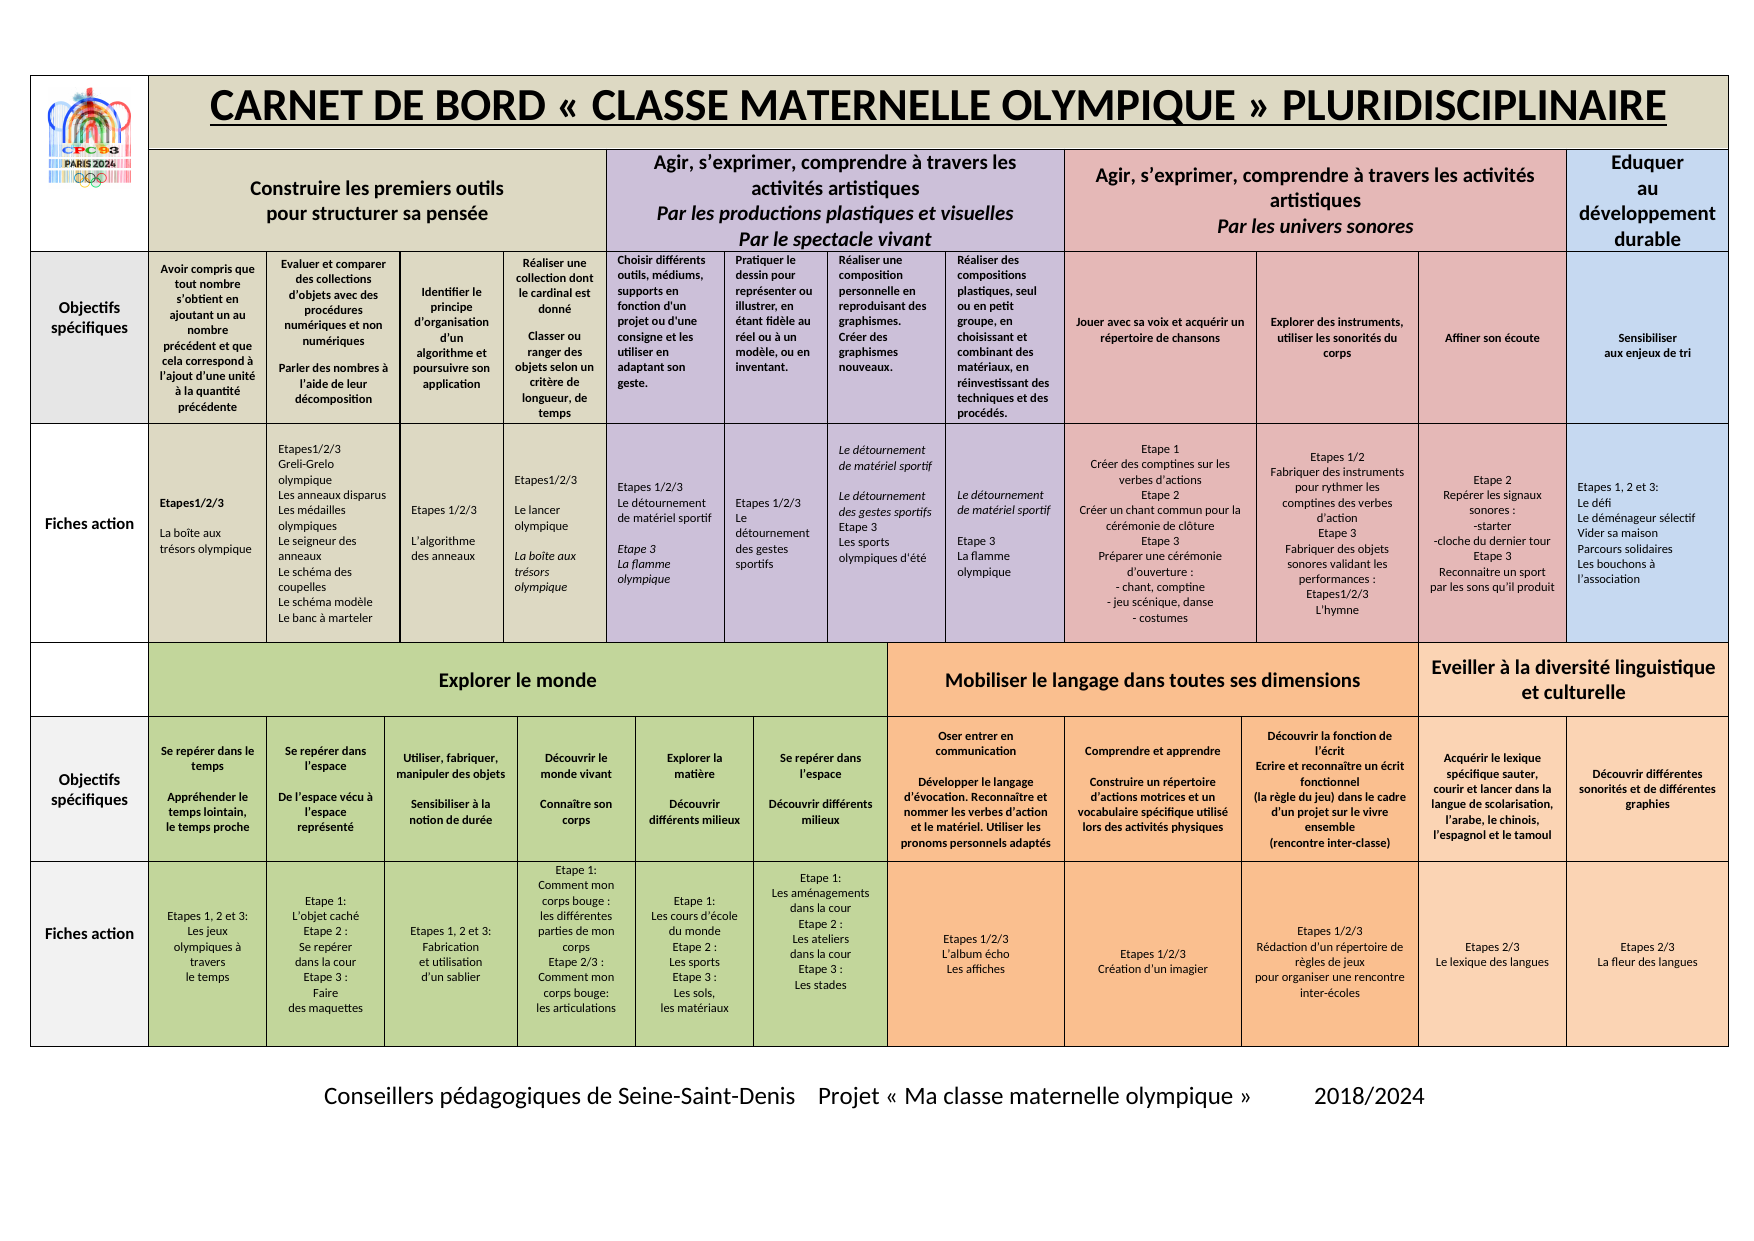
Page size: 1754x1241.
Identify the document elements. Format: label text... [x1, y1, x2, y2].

table_cell Explorer la matière Découvrir différents milieux [636, 717, 753, 861]
table_cell Le détournement de matériel sportif Le détournement des gestes sportifs Etape 3 Les sports olympiques d‘été [828, 424, 945, 642]
table_cell Etapes 1/2 Fabriquer des instruments pour rythmer les comptines des verbes d’action Etape 3 Fabriquer des objets sonores validant les performances : Etapes1/2/3 L’hymne [1257, 424, 1418, 642]
table_cell Jouer avec sa voix et acquérir un répertoire de chansons [1065, 252, 1256, 423]
table_cell Objectifs spécifiques [31, 717, 148, 861]
table_header [31, 76, 148, 251]
table_cell Fiches action [31, 862, 148, 1046]
table_cell Découvrir différentes sonorités et de différentes graphies [1567, 717, 1728, 861]
table_cell Etapes 2/3 La fleur des langues [1567, 862, 1728, 1046]
table_cell Eduquer au développement durable [1567, 150, 1728, 251]
table_cell Etapes 1/2/3 Le détournement de matériel sportif Etape 3 La flamme olympique [607, 424, 724, 642]
table_cell Pratiquer le dessin pour représenter ou illustrer, en étant fidèle au réel ou à un modèle, ou en inventant. [725, 252, 827, 423]
table_cell Avoir compris que tout nombre s’obtient en ajoutant un au nombre précédent et que cela correspond à l’ajout d’une unité à la quantité précédente [149, 252, 266, 423]
table_cell Comprendre et apprendre Construire un répertoire d’actions motrices et un vocabulaire spécifique utilisé lors des activités physiques [1065, 717, 1241, 861]
table_cell Le détournement de matériel sportif Etape 3 La flamme olympique [946, 424, 1064, 642]
table_cell Identifier le principe d’organisation d’un algorithme et poursuivre son application [401, 252, 503, 423]
table_cell Mobiliser le langage dans toutes ses dimensions [888, 643, 1418, 716]
table_cell Explorer le monde [149, 643, 887, 716]
table_cell Réaliser une composition personnelle en reproduisant des graphismes. Créer des graphismes nouveaux. [828, 252, 945, 423]
table_cell Etape 1: Les aménagements dans la cour Etape 2 : Les ateliers dans la cour Etape 3 : Les stades [754, 862, 887, 1046]
table_cell Affiner son écoute [1419, 252, 1566, 423]
table_cell Agir, s’exprimer, comprendre à travers les activités artistiques Par les univers sonores [1065, 150, 1566, 251]
table_cell Se repérer dans l’espace De l’espace vécu à l’espace représenté [267, 717, 384, 861]
table_cell Agir, s’exprimer, comprendre à travers les activités artistiques Par les productions plastiques et visuelles Par le spectacle vivant [607, 150, 1064, 251]
table_cell Choisir différents outils, médiums, supports en fonction d'un projet ou d'une consigne et les utiliser en adaptant son geste. [607, 252, 724, 423]
table_cell Etapes1/2/3 Greli-Grelo olympique Les anneaux disparus Les médailles olympiques Le seigneur des anneaux Le schéma des coupelles Le schéma modèle Le banc à marteler [267, 424, 399, 642]
table_cell Evaluer et comparer des collections d’objets avec des procédures numériques et non numériques Parler des nombres à l’aide de leur décomposition [267, 252, 399, 423]
table_cell Etape 1 Créer des comptines sur les verbes d’actions Etape 2 Créer un chant commun pour la cérémonie de clôture Etape 3 Préparer une cérémonie d’ouverture : - chant, comptine - jeu scénique, danse - costumes [1065, 424, 1256, 642]
table_cell Réaliser des compositions plastiques, seul ou en petit groupe, en choisissant et combinant des matériaux, en réinvestissant des techniques et des procédés. [946, 252, 1064, 423]
table_cell Etapes 1/2/3 L’album écho Les affiches [888, 862, 1064, 1046]
table_cell Découvrir le monde vivant Connaître son corps [518, 717, 635, 861]
picture [47, 87, 132, 189]
table_cell Etape 1: Comment mon corps bouge : les différentes parties de mon corps Etape 2/3 : Comment mon corps bouge: les articulations [518, 862, 635, 1046]
table_cell Construire les premiers outils pour structurer sa pensée [149, 150, 606, 251]
table_cell Etapes 1/2/3 L’algorithme des anneaux [401, 424, 503, 642]
table_cell [31, 643, 148, 716]
table_cell Etape 2 Repérer les signaux sonores : -starter -cloche du dernier tour Etape 3 Reconnaitre un sport par les sons qu’il produit [1419, 424, 1566, 642]
table_cell Objectifs spécifiques [31, 252, 148, 423]
table_cell Etape 1: L’objet caché Etape 2 : Se repérer dans la cour Etape 3 : Faire des maquettes [267, 862, 384, 1046]
table_cell Explorer des instruments, utiliser les sonorités du corps [1257, 252, 1418, 423]
table_cell Découvrir la fonction de l’écrit Ecrire et reconnaître un écrit fonctionnel (la règle du jeu) dans le cadre d’un projet sur le vivre ensemble (rencontre inter-classe) [1242, 717, 1418, 861]
table_cell Etapes 1/2/3 Rédaction d’un répertoire de règles de jeux pour organiser une rencontre inter-écoles [1242, 862, 1418, 1046]
table_header CARNET DE BORD « CLASSE MATERNELLE OLYMPIQUE » PLURIDISCIPLINAIRE [149, 76, 1728, 148]
table_cell Utiliser, fabriquer, manipuler des objets Sensibiliser à la notion de durée [385, 717, 517, 861]
table_cell Fiches action [31, 424, 148, 642]
table_cell Se repérer dans l’espace Découvrir différents milieux [754, 717, 887, 861]
table_cell Etapes1/2/3 La boîte aux trésors olympique [149, 424, 266, 642]
table_cell Oser entrer en communication Développer le langage d’évocation. Reconnaître et nommer les verbes d’action et le matériel. Utiliser les pronoms personnels adaptés [888, 717, 1064, 861]
table_cell Eveiller à la diversité linguistique et culturelle [1419, 643, 1728, 716]
table_cell Etapes 1, 2 et 3: Le défi Le déménageur sélectif Vider sa maison Parcours solidaires Les bouchons à l’association [1567, 424, 1728, 642]
table_cell Etapes 2/3 Le lexique des langues [1419, 862, 1566, 1046]
table_cell Etape 1: Les cours d’école du monde Etape 2 : Les sports Etape 3 : Les sols, les matériaux [636, 862, 753, 1046]
table_cell Sensibiliser aux enjeux de tri [1567, 252, 1728, 423]
table_cell Etapes1/2/3 Le lancer olympique La boîte aux trésors olympique [504, 424, 606, 642]
table_cell Acquérir le lexique spécifique sauter, courir et lancer dans la langue de scolarisation, l’arabe, le chinois, l’espagnol et le tamoul [1419, 717, 1566, 861]
table_cell Etapes 1/2/3 Création d’un imagier [1065, 862, 1241, 1046]
table_cell Réaliser une collection dont le cardinal est donné Classer ou ranger des objets selon un critère de longueur, de temps [504, 252, 606, 423]
table_cell Etapes 1/2/3 Le détournement des gestes sportifs [725, 424, 827, 642]
table_cell Etapes 1, 2 et 3: Fabrication et utilisation d’un sablier [385, 862, 517, 1046]
table_cell Etapes 1, 2 et 3: Les jeux olympiques à travers le temps [149, 862, 266, 1046]
table_cell Se repérer dans le temps Appréhender le temps lointain, le temps proche [149, 717, 266, 861]
